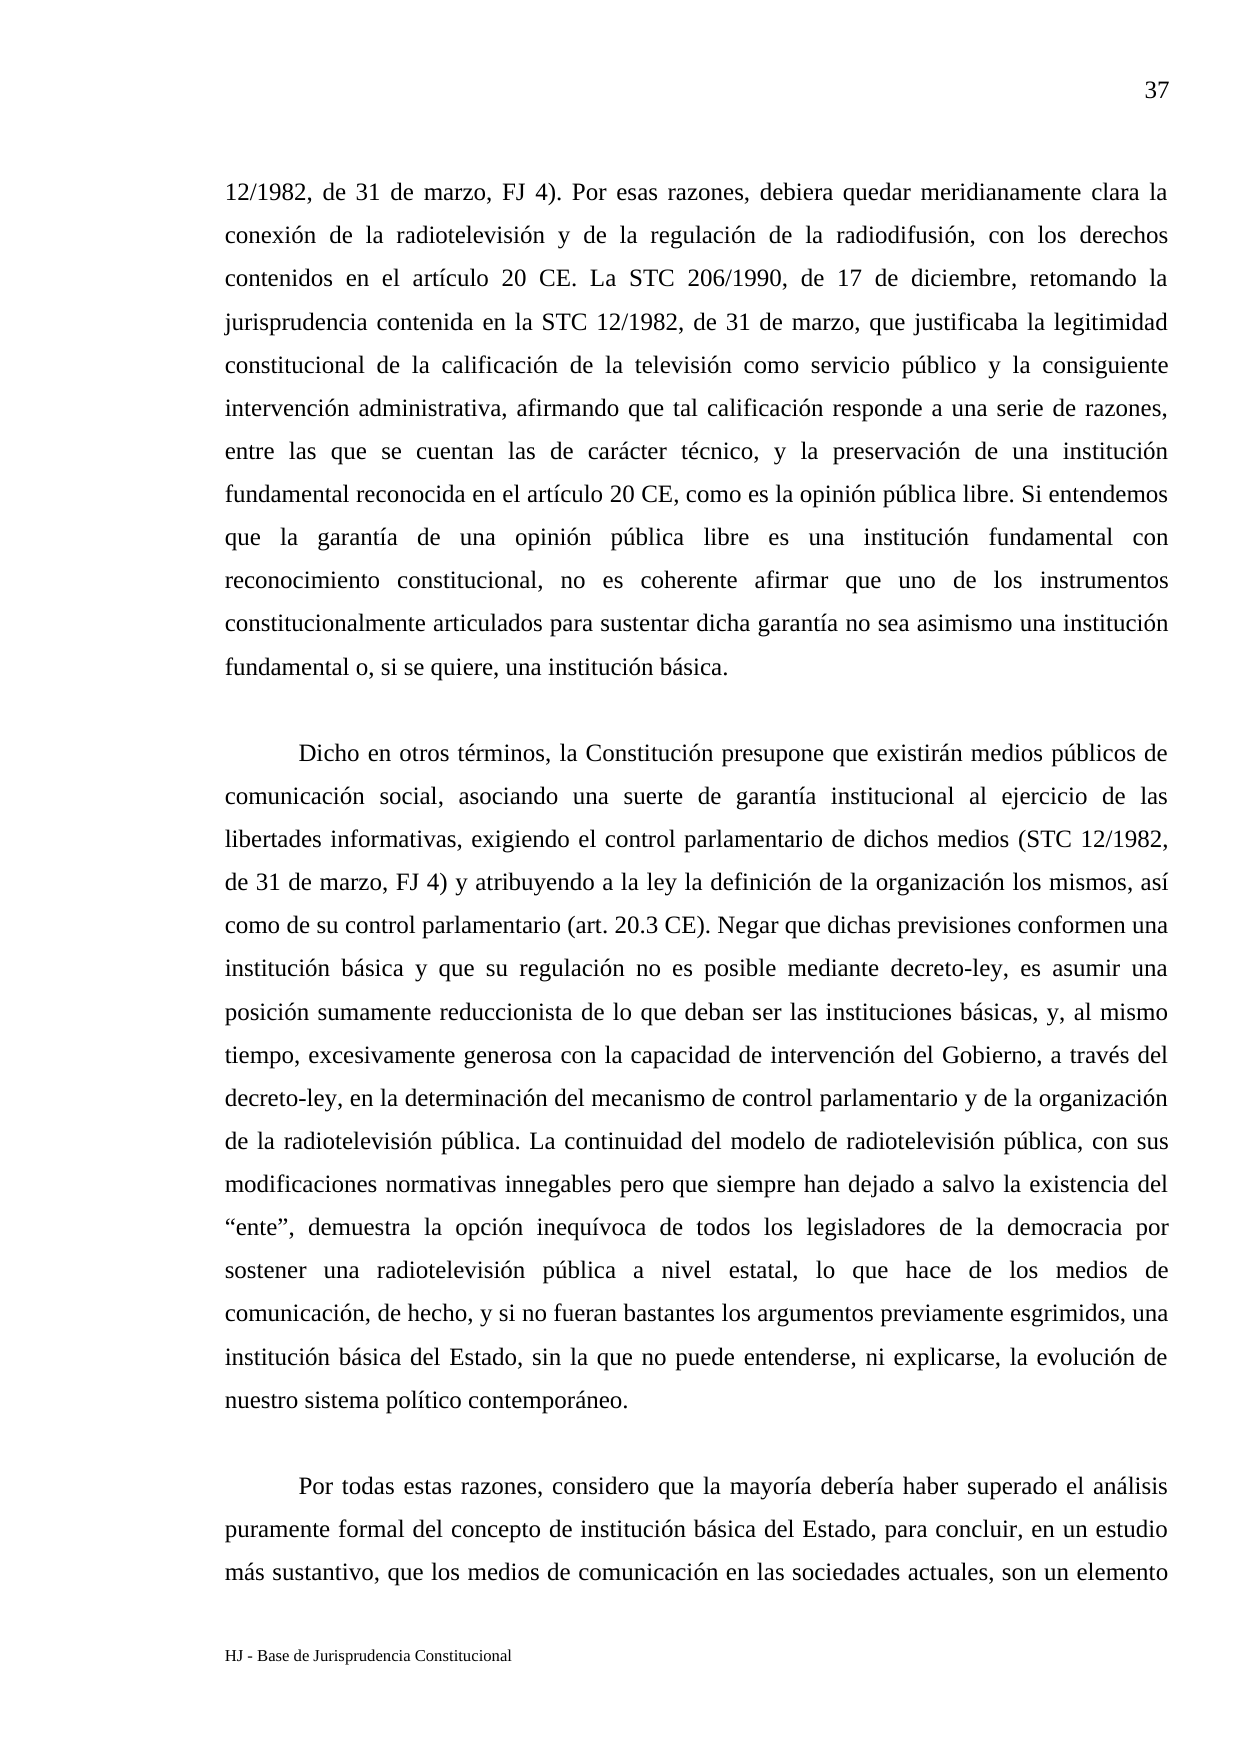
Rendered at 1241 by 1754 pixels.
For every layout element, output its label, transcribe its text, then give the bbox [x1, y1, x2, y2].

text Dicho en otros términos, la Constitución presupone que existirán medios públicos de comunicación social, asociando una suerte de garantía institucional al ejercicio de las libertades informativas, exigiendo el control parlamentario de dichos medios (STC 12/1982, de 31 de marzo, FJ 4) y atribuyendo a la ley la definición de la organización los mismos, así como de su control parlamentario (art. 20.3 CE). Negar que dichas previsiones conformen una institución básica y que su regulación no es posible mediante decreto-ley, es asumir una posición sumamente reduccionista de lo que deban ser las instituciones básicas, y, al mismo tiempo, excesivamente generosa con la capacidad de intervención del Gobierno, a través del decreto-ley, en la determinación del mecanismo de control parlamentario y de la organización de la radiotelevisión pública. La continuidad del modelo de radiotelevisión pública, con sus modificaciones normativas innegables pero que siempre han dejado a salvo la existencia del “ente”, demuestra la opción inequívoca de todos los legisladores de la democracia por sostener una radiotelevisión pública a nivel estatal, lo que hace de los medios de comunicación, de hecho, y si no fueran bastantes los argumentos previamente esgrimidos, una institución básica del Estado, sin la que no puede entenderse, ni explicarse, la evolución de nuestro sistema político contemporáneo. [224, 738, 1169, 1413]
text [224, 177, 1169, 680]
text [224, 1471, 1169, 1586]
